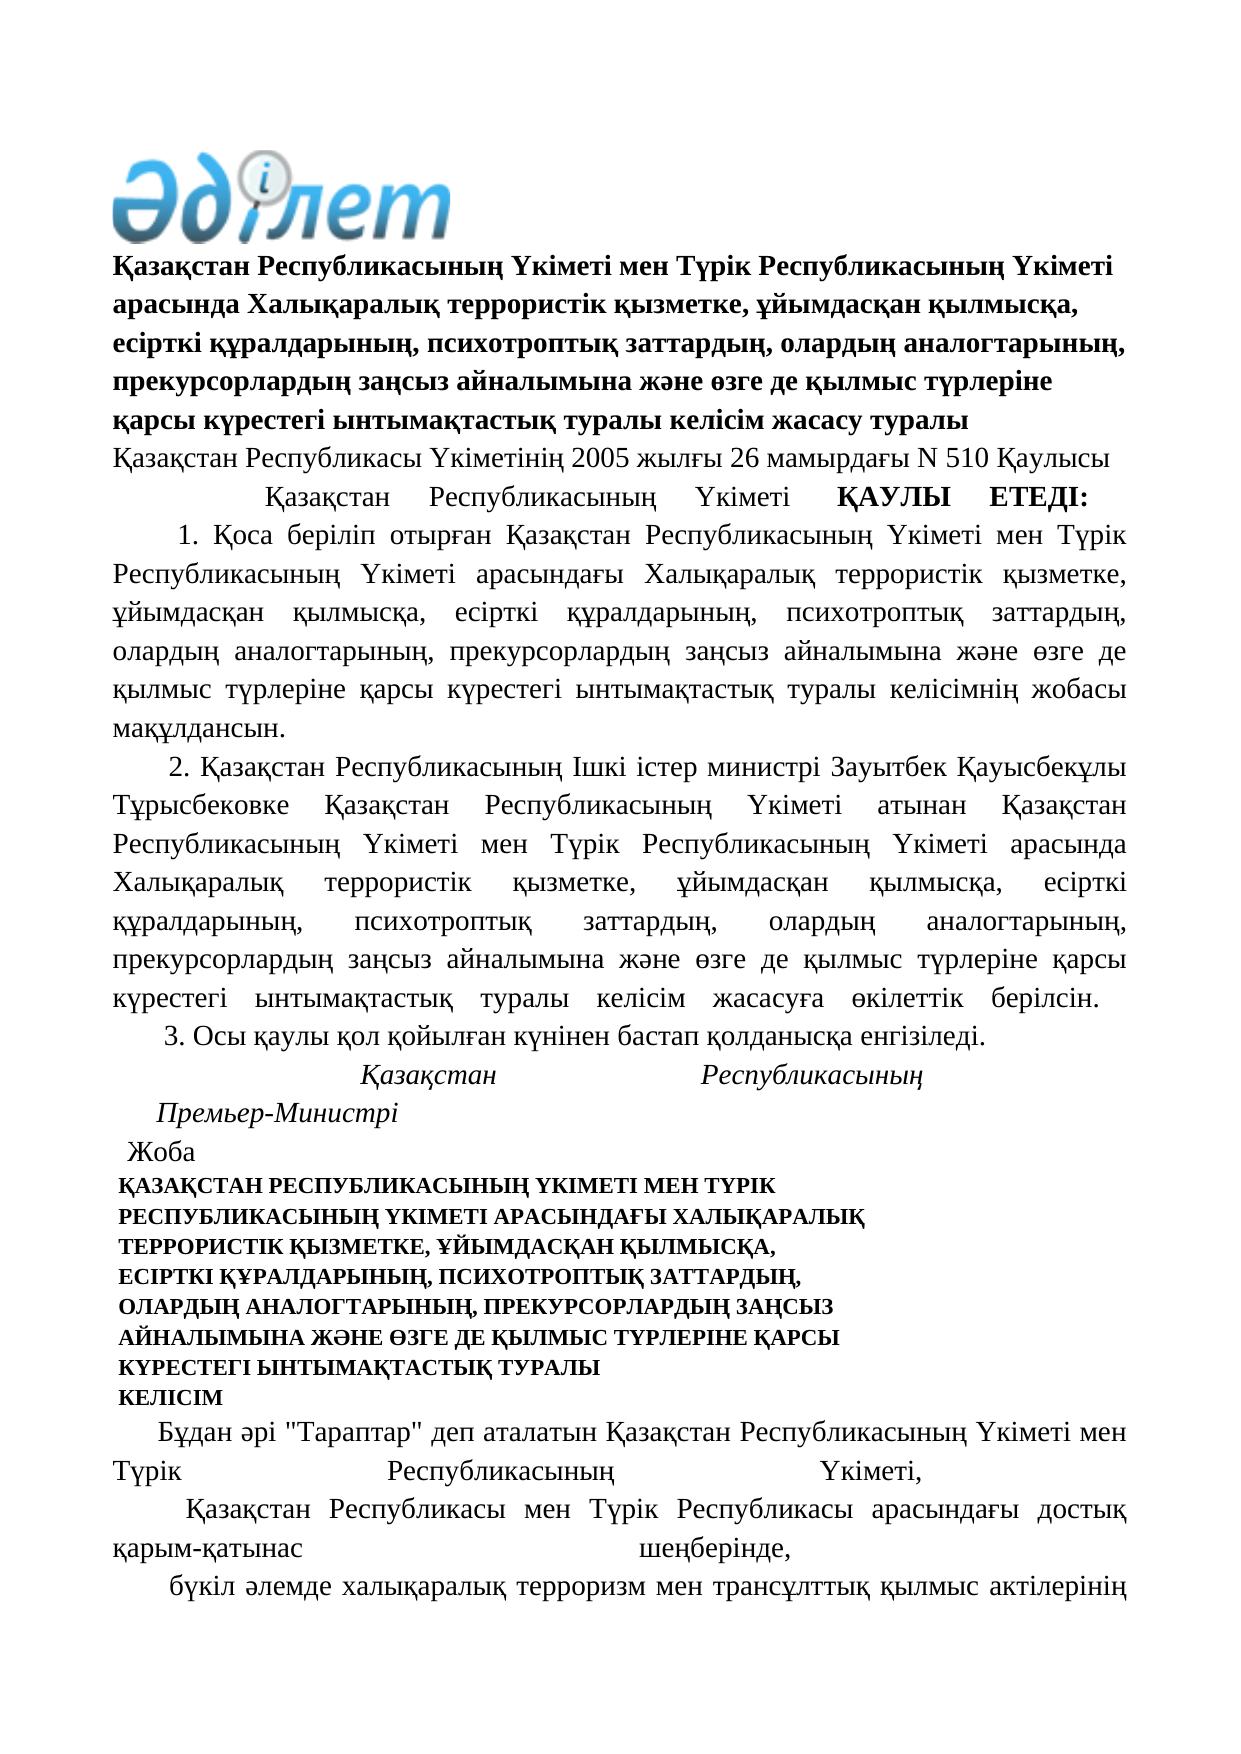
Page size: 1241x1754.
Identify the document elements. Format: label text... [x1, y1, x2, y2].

text Қазақстан Республикасының Үкiметi ҚАУЛЫ ЕТЕДI: 1. Қоса берiлiп отырған Қазақстан Республикасының Үкiметi мен Түрiк Республикасының Үкiметi арасындағы Халықаралық террористiк қызметке, ұйымдасқан қылмысқа, есiрткi құралдарының, психотроптық заттардың, олардың аналогтарының, прекурсорлардың заңсыз айналымына және өзге де қылмыс түрлерiне қарсы күрестегi ынтымақтастық туралы келiсiмнiң жобасы мақұлдансын. 2. Қазақстан Республикасының Iшкi iстер министрi Зауытбек Қауысбекұлы Тұрысбековке Қазақстан Республикасының Үкiметi атынан Қазақстан Республикасының Үкiметi мен Түрiк Республикасының Үкiметi арасында Халықаралық террористiк қызметке, ұйымдасқан қылмысқа, есiрткi құралдарының, психотроптық заттардың, олардың аналогтарының, прекурсорлардың заңсыз айналымына және өзге де қылмыс түрлерiне қарсы күрестегі ынтымақтастық туралы келiсiм жасасуға өкiлеттiк берiлсiн. 3. Осы қаулы қол қойылған күнінен бастап қолданысқа енгізiледi. [112, 479, 1128, 1052]
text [112, 1414, 1128, 1602]
text Қазақстан Республикасының Yкiметi мен Түрiк Республикасының Үкiметi арасында Халықаралық террористiк қызметке, ұйымдасқан қылмысқа, есiрткi құралдарының, психотроптық заттардың, олардың аналогтарының, прекурсорлардың заңсыз айналымына және өзге де қылмыс түрлерiне қарсы күрестегі ынтымақтастық туралы келiсiм жасасу туралы [112, 248, 1128, 435]
text Қазақстан Республикасы Үкіметінің 2005 жылғы 26 мамырдағы N 510 Қаулысы [112, 440, 1128, 474]
text Қазақстан Республикасының Премьер-Министрі [112, 1057, 1128, 1129]
text Жоба [112, 1134, 1128, 1168]
picture [112, 150, 451, 244]
text ҚАЗАҚСТАН РЕСПУБЛИКАСЫНЫҢ ҮКIМЕТI МЕН ТҮРIК РЕСПУБЛИКАСЫНЫҢ ҮКIМЕТI АРАСЫНДАҒЫ ХАЛЫҚАРАЛЫҚ ТЕРРОРИСТIК ҚЫЗМЕТКЕ, ҰЙЫМДАСҚАН ҚЫЛМЫСҚА, ЕСIРТКI ҚҰРАЛДАРЫНЫҢ, ПСИХОТРОПТЫҚ ЗАТТАРДЫҢ, ОЛАРДЫҢ АНАЛОГТАРЫНЫҢ, ПРЕКУРСОРЛАРДЫҢ ЗАҢСЫЗ АЙНАЛЫМЫНА ЖӘНЕ ӨЗГЕ ДЕ ҚЫЛМЫС ТYРЛЕРIНЕ ҚАРСЫ КYРЕСТЕГI ЫНТЫМАҚТАСТЫҚ ТУРАЛЫ КЕЛІСІМ [112, 1173, 1128, 1410]
